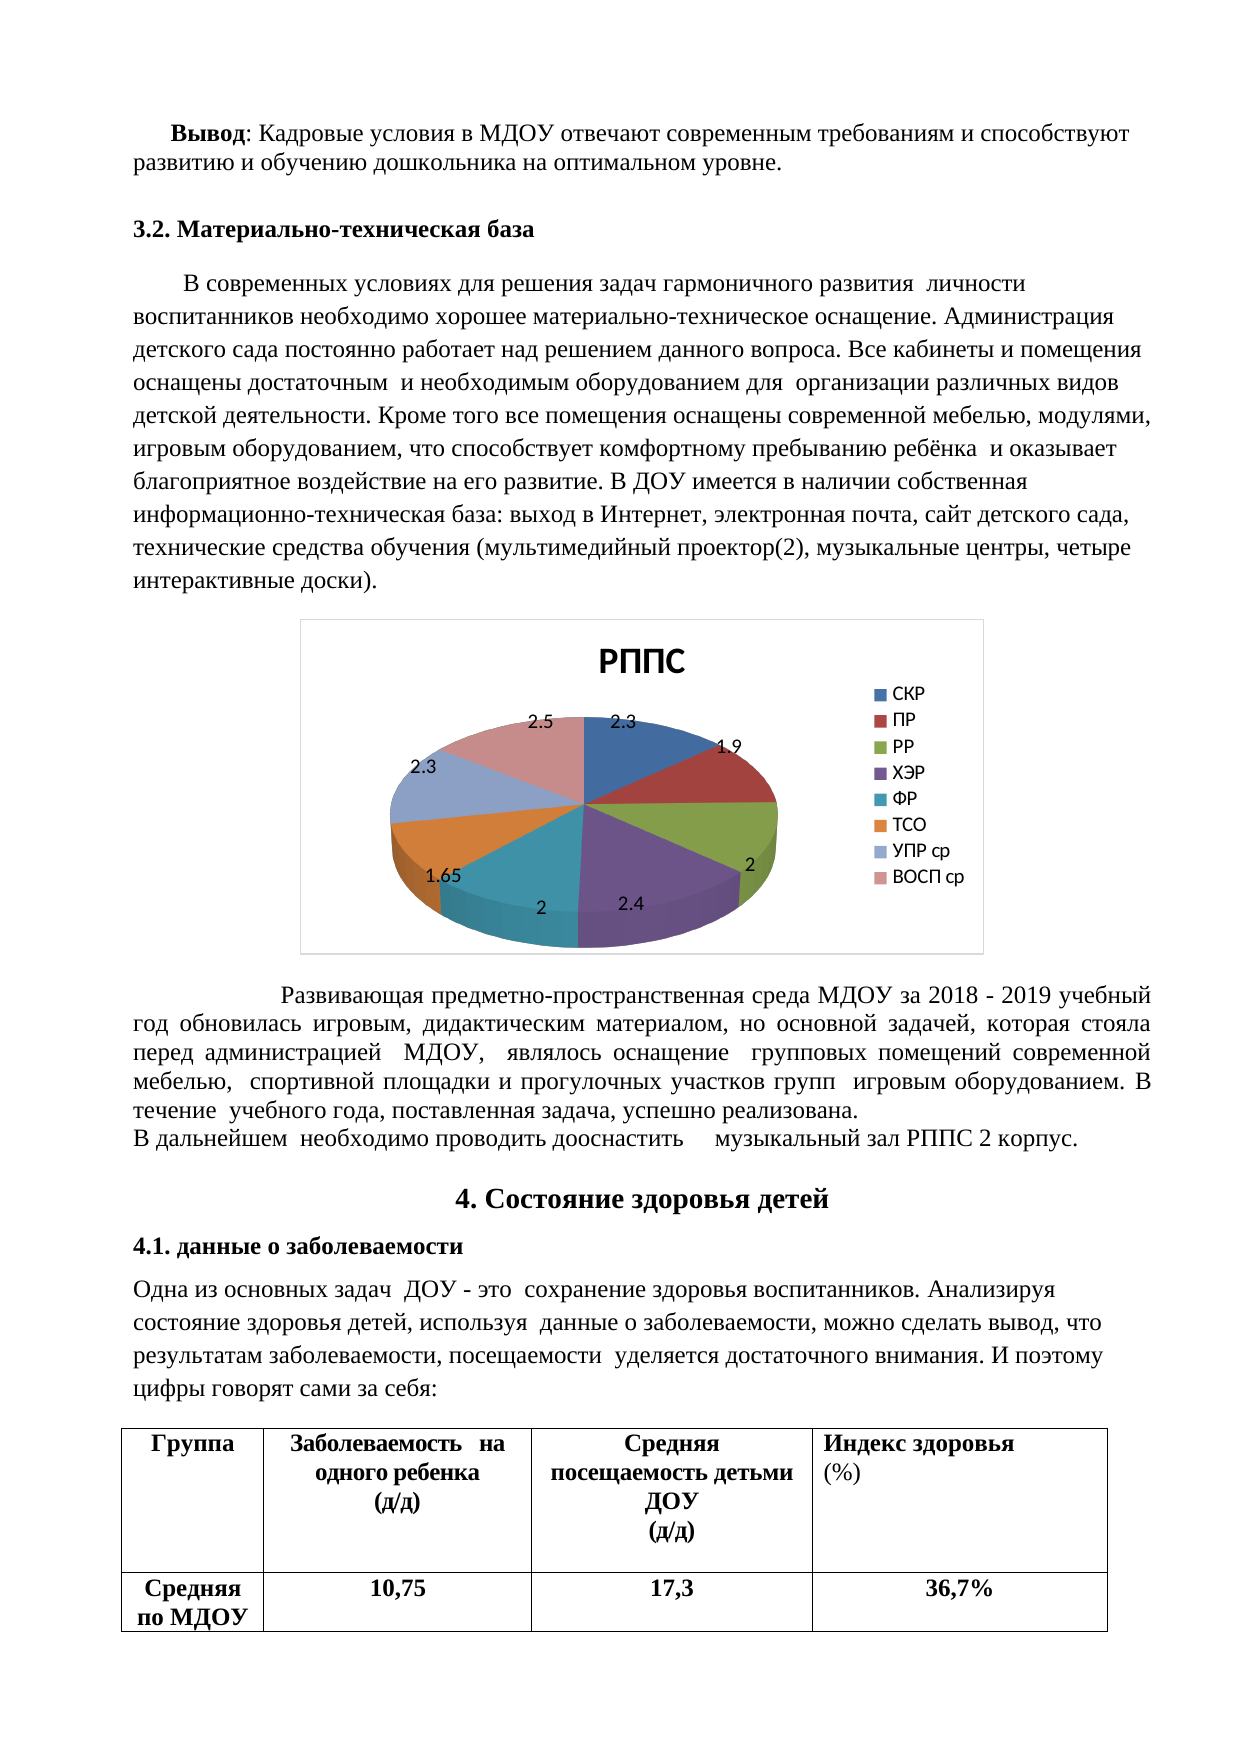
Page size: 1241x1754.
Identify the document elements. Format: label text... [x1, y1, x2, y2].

text В современных условиях для решения задач гармоничного развития личности воспитанников необходимо хорошее материально-техническое оснащение. Администрация детского сада постоянно работает над решением данного вопроса. Все кабинеты и помещения оснащены достаточным и необходимым оборудованием для организации различных видов детской деятельности. Кроме того все помещения оснащены современной мебелью, модулями, игровым оборудованием, что способствует комфортному пребыванию ребёнка и оказывает благоприятное воздействие на его развитие. В ДОУ имеется в наличии собственная информационно-техническая база: выход в Интернет, электронная почта, сайт детского сада, технические средства обучения (мультимедийный проектор(2), музыкальные центры, четыре интерактивные доски). [133, 268, 1152, 594]
text 4.1. данные о заболеваемости [133, 1231, 1152, 1260]
table_header Группа [122, 1429, 263, 1572]
text Вывод: Кадровые условия в МДОУ отвечают современным требованиям и способствуют развитию и обучению дошкольника на оптимальном уровне. [133, 118, 1152, 176]
text Одна из основных задач ДОУ - это сохранение здоровья воспитанников. Анализируя состояние здоровья детей, используя данные о заболеваемости, можно сделать вывод, что результатам заболеваемости, посещаемости уделяется достаточного внимания. И поэтому цифры говорят сами за себя: [133, 1274, 1152, 1402]
text В дальнейшем необходимо проводить дооснастить музыкальный зал РППС 2 корпус. [133, 1123, 1152, 1152]
table_cell 36,7% [813, 1573, 1107, 1631]
table_cell Средняя по МДОУ [122, 1573, 263, 1631]
text Развивающая предметно-пространственная среда МДОУ за 2018 - 2019 учебный год обновилась игровым, дидактическим материалом, но основной задачей, которая стояла перед администрацией МДОУ, являлось оснащение групповых помещений современной мебелью, спортивной площадки и прогулочных участков групп игровым оборудованием. В течение учебного года, поставленная задача, успешно реализована. [133, 980, 1152, 1123]
table_cell 17,3 [532, 1573, 812, 1631]
text 3.2. Материально-техническая база [133, 214, 1152, 243]
text 4. Состояние здоровья детей [133, 1181, 1152, 1214]
table_header Средняя посещаемость детьми ДОУ (д/д) [532, 1429, 812, 1572]
table_header Индекс здоровья (%) [813, 1429, 1107, 1572]
table_header Заболеваемость на одного ребенка (д/д) [264, 1429, 531, 1572]
table_cell 10,75 [264, 1573, 531, 1631]
